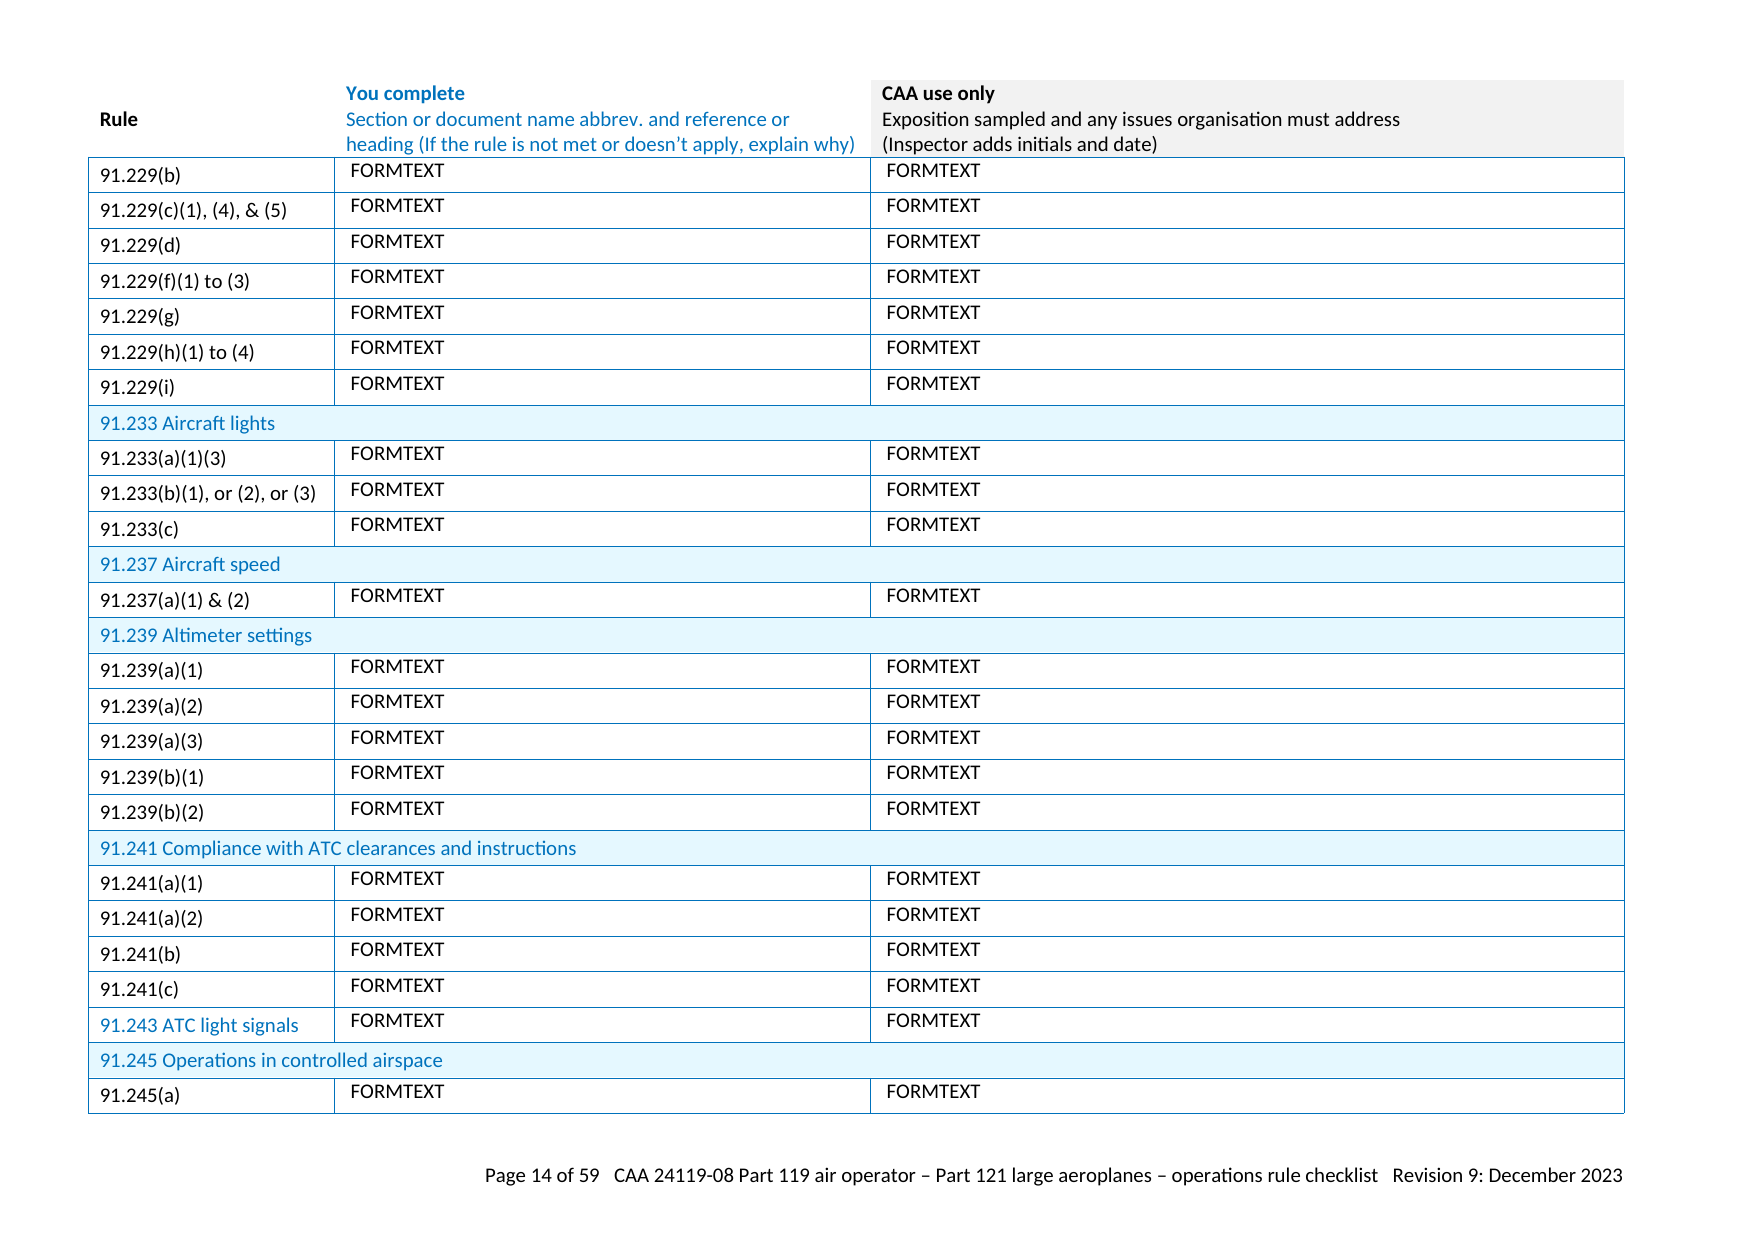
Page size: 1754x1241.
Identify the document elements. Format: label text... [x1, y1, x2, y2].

table_cell 91.241(a)(2) [89, 901, 334, 936]
table_cell 91.237 Aircraft speed [89, 547, 1624, 582]
table_cell 91.229(g) [89, 299, 334, 334]
table_cell 91.239(a)(2) [89, 689, 334, 723]
table_cell 91.233(a)(1)(3) [89, 441, 334, 475]
table_cell 91.229(b) [89, 158, 334, 192]
table_cell 91.241(b) [89, 937, 334, 971]
table_cell 91.233(c) [89, 512, 334, 546]
table_cell 91.229(h)(1) to (4) [89, 335, 334, 369]
table_cell 91.229(c)(1), (4), & (5) [89, 193, 334, 227]
table_cell 91.243 ATC light signals [89, 1008, 334, 1042]
table_cell 91.237(a)(1) & (2) [89, 583, 334, 617]
table_cell 91.245 Operations in controlled airspace [89, 1043, 1624, 1077]
table_header CAA use only Exposition sampled and any issues organisation must address (Inspector adds initials and date) [871, 80, 1624, 157]
table_cell 91.241(c) [89, 972, 334, 1007]
table_cell 91.239(b)(2) [89, 795, 334, 829]
table_cell 91.233 Aircraft lights [89, 406, 1624, 440]
table_cell 91.241 Compliance with ATC clearances and instructions [89, 831, 1624, 865]
table_cell 91.239 Altimeter settings [89, 618, 1624, 652]
table_cell 91.245(a) [89, 1079, 334, 1113]
table_cell 91.241(a)(1) [89, 866, 334, 900]
table_header Rule [88, 80, 334, 157]
table_cell 91.239(a)(1) [89, 654, 334, 688]
table_cell 91.229(i) [89, 370, 334, 404]
table_cell 91.229(d) [89, 229, 334, 263]
table_cell 91.239(a)(3) [89, 724, 334, 759]
table_cell 91.233(b)(1), or (2), or (3) [89, 476, 334, 511]
table_cell 91.229(f)(1) to (3) [89, 264, 334, 298]
table_header You complete Section or document name abbrev. and reference or heading (If the rule is not met or doesn’t apply, explain why) [335, 80, 871, 157]
table_cell 91.239(b)(1) [89, 760, 334, 794]
